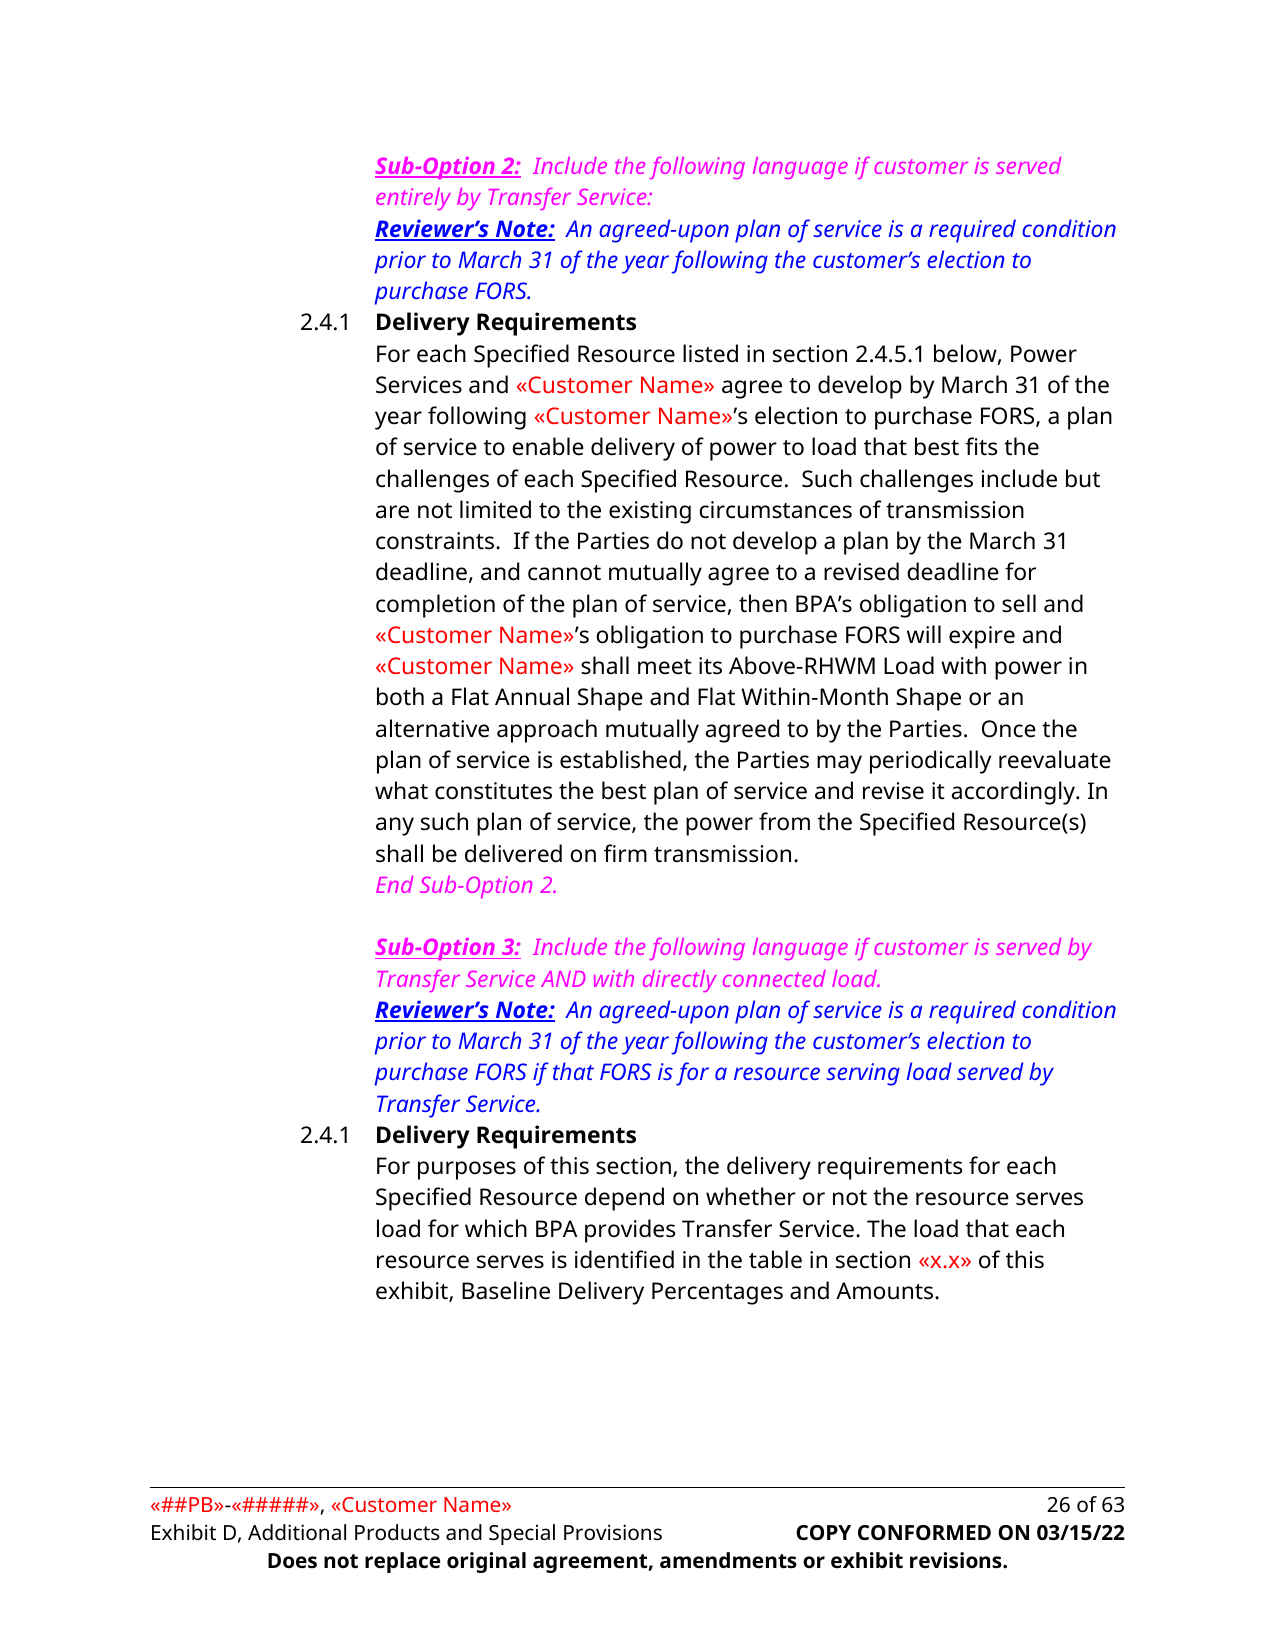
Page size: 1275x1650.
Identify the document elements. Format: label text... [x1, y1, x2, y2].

text 2.4.1 Delivery Requirements(08/09/2019 Version) [300, 306, 1125, 337]
text For each Specified Resource listed in section 2.4.5.1 below, Power Services and «Customer Name» agree to develop by March 31 of the year following «Customer Name»’s election to purchase FORS, a plan of service to enable delivery of power to load that best fits the challenges of each Specified Resource. Such challenges include but are not limited to the existing circumstances of transmission constraints. If the Parties do not develop a plan by the March 31 deadline, and cannot mutually agree to a revised deadline for completion of the plan of service, then BPA’s obligation to sell and «Customer Name»’s obligation to purchase FORS will expire and «Customer Name» shall meet its Above-RHWM Load with power in both a Flat Annual Shape and Flat Within-Month Shape or an alternative approach mutually agreed to by the Parties. Once the plan of service is established, the Parties may periodically reevaluate what constitutes the best plan of service and revise it accordingly. In any such plan of service, the power from the Specified Resource(s) shall be delivered on firm transmission. [375, 337, 1125, 869]
list Delivery Requirements [300, 1119, 1125, 1150]
text For purposes of this section, the delivery requirements for each Specified Resource depend on whether or not the resource serves load for which BPA provides Transfer Service. The load that each resource serves is identified in the table in section «x.x» of this exhibit, Baseline Delivery Percentages and Amounts. [375, 1150, 1125, 1306]
text Sub-Option 3: Include the following language if customer is served by Transfer Service AND with directly connected load. [375, 931, 1125, 994]
text Reviewer’s Note: An agreed-upon plan of service is a required condition prior to March 31 of the year following the customer’s election to purchase FORS. [375, 212, 1125, 306]
text Reviewer’s Note: An agreed-upon plan of service is a required condition prior to March 31 of the year following the customer’s election to purchase FORS if that FORS is for a resource serving load served by Transfer Service. [375, 994, 1125, 1119]
text Sub-Option 2: Include the following language if customer is served entirely by Transfer Service: [375, 150, 1125, 212]
text End Sub-Option 2. [375, 869, 1125, 900]
